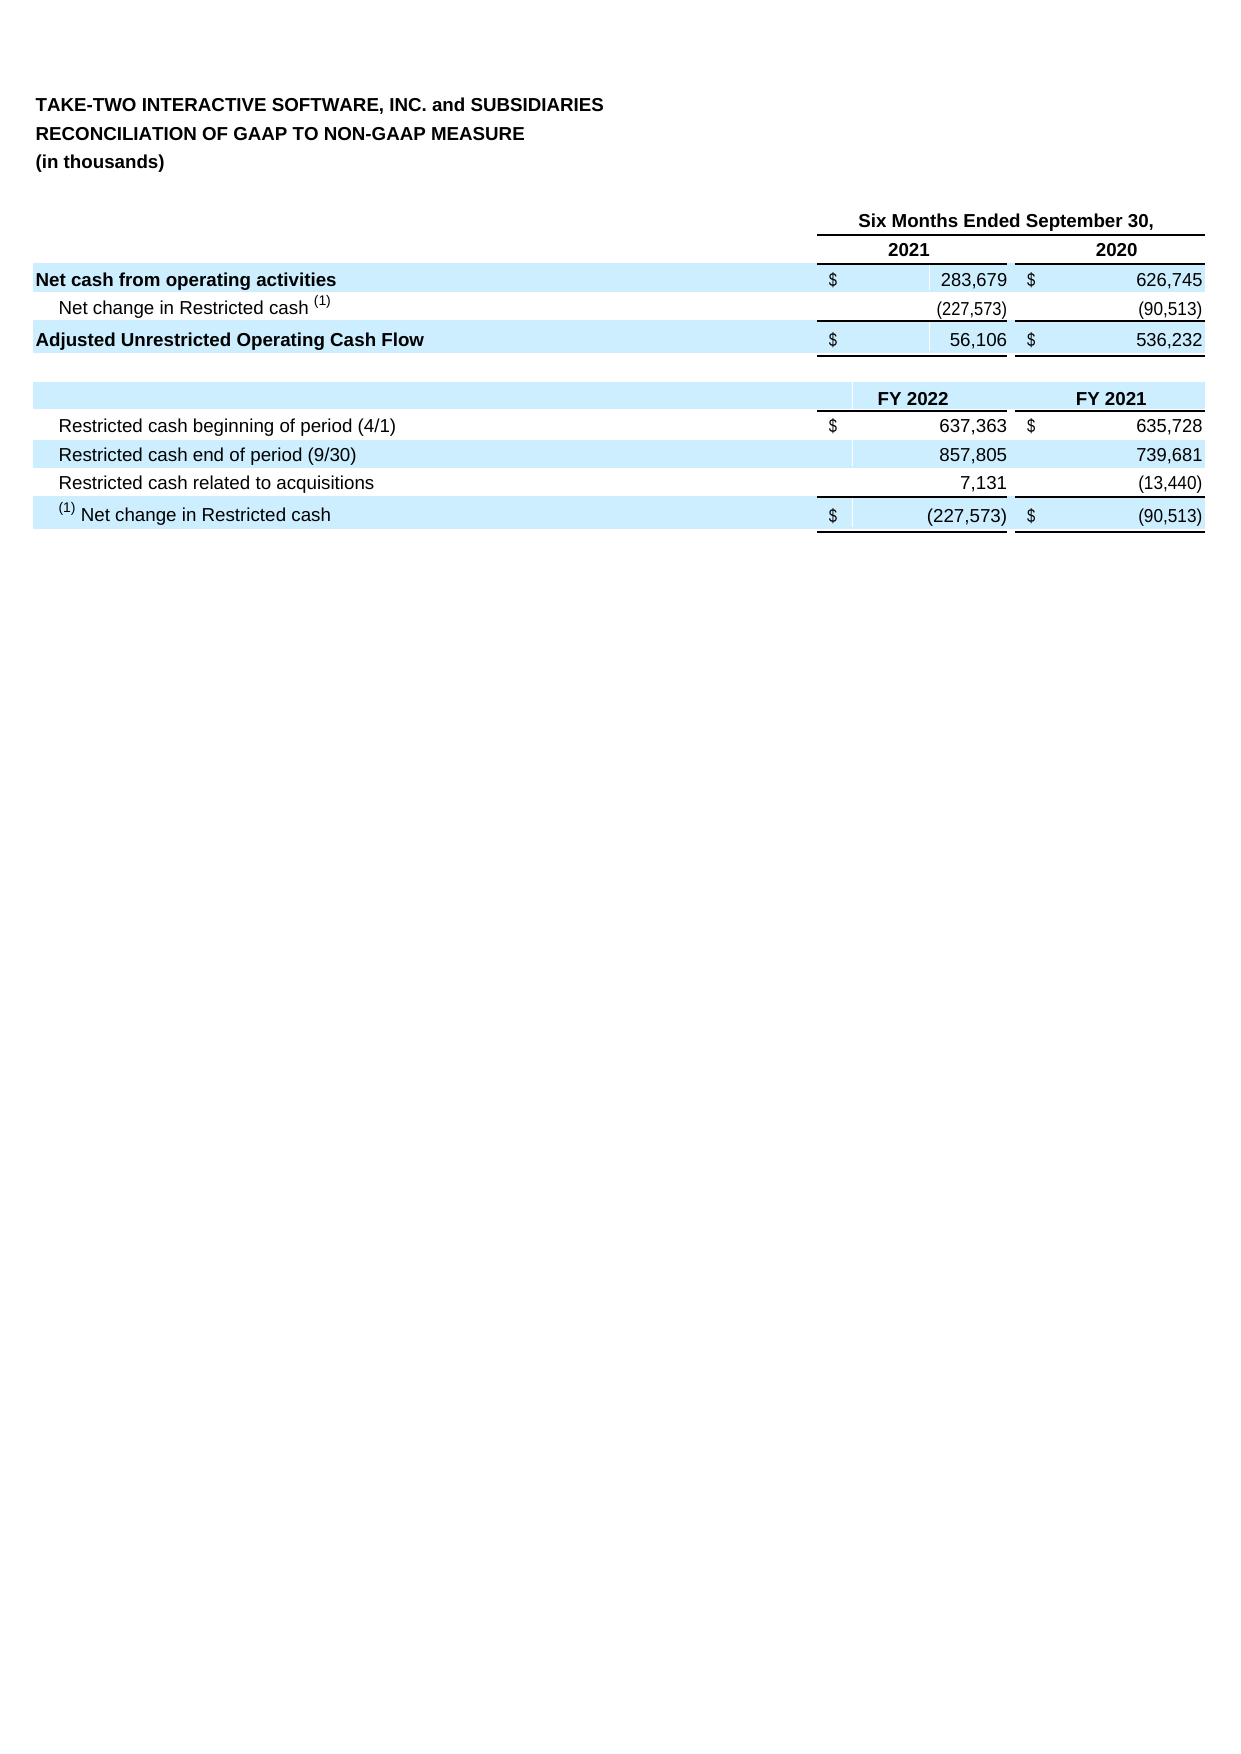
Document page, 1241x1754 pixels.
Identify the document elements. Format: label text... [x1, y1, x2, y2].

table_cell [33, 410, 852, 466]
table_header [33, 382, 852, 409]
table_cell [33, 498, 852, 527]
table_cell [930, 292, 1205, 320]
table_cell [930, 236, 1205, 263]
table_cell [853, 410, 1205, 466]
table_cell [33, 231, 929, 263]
text (in thousands) [35, 150, 1205, 172]
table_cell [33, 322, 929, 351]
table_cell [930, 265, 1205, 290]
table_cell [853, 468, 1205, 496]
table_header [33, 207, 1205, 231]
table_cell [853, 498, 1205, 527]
text TAKE-TWO INTERACTIVE SOFTWARE, INC. and SUBSIDIARIES [35, 94, 1205, 116]
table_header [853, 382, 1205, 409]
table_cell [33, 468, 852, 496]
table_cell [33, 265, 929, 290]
text RECONCILIATION OF GAAP TO NON-GAAP MEASURE [35, 122, 1205, 144]
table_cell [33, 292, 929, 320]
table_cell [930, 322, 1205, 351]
